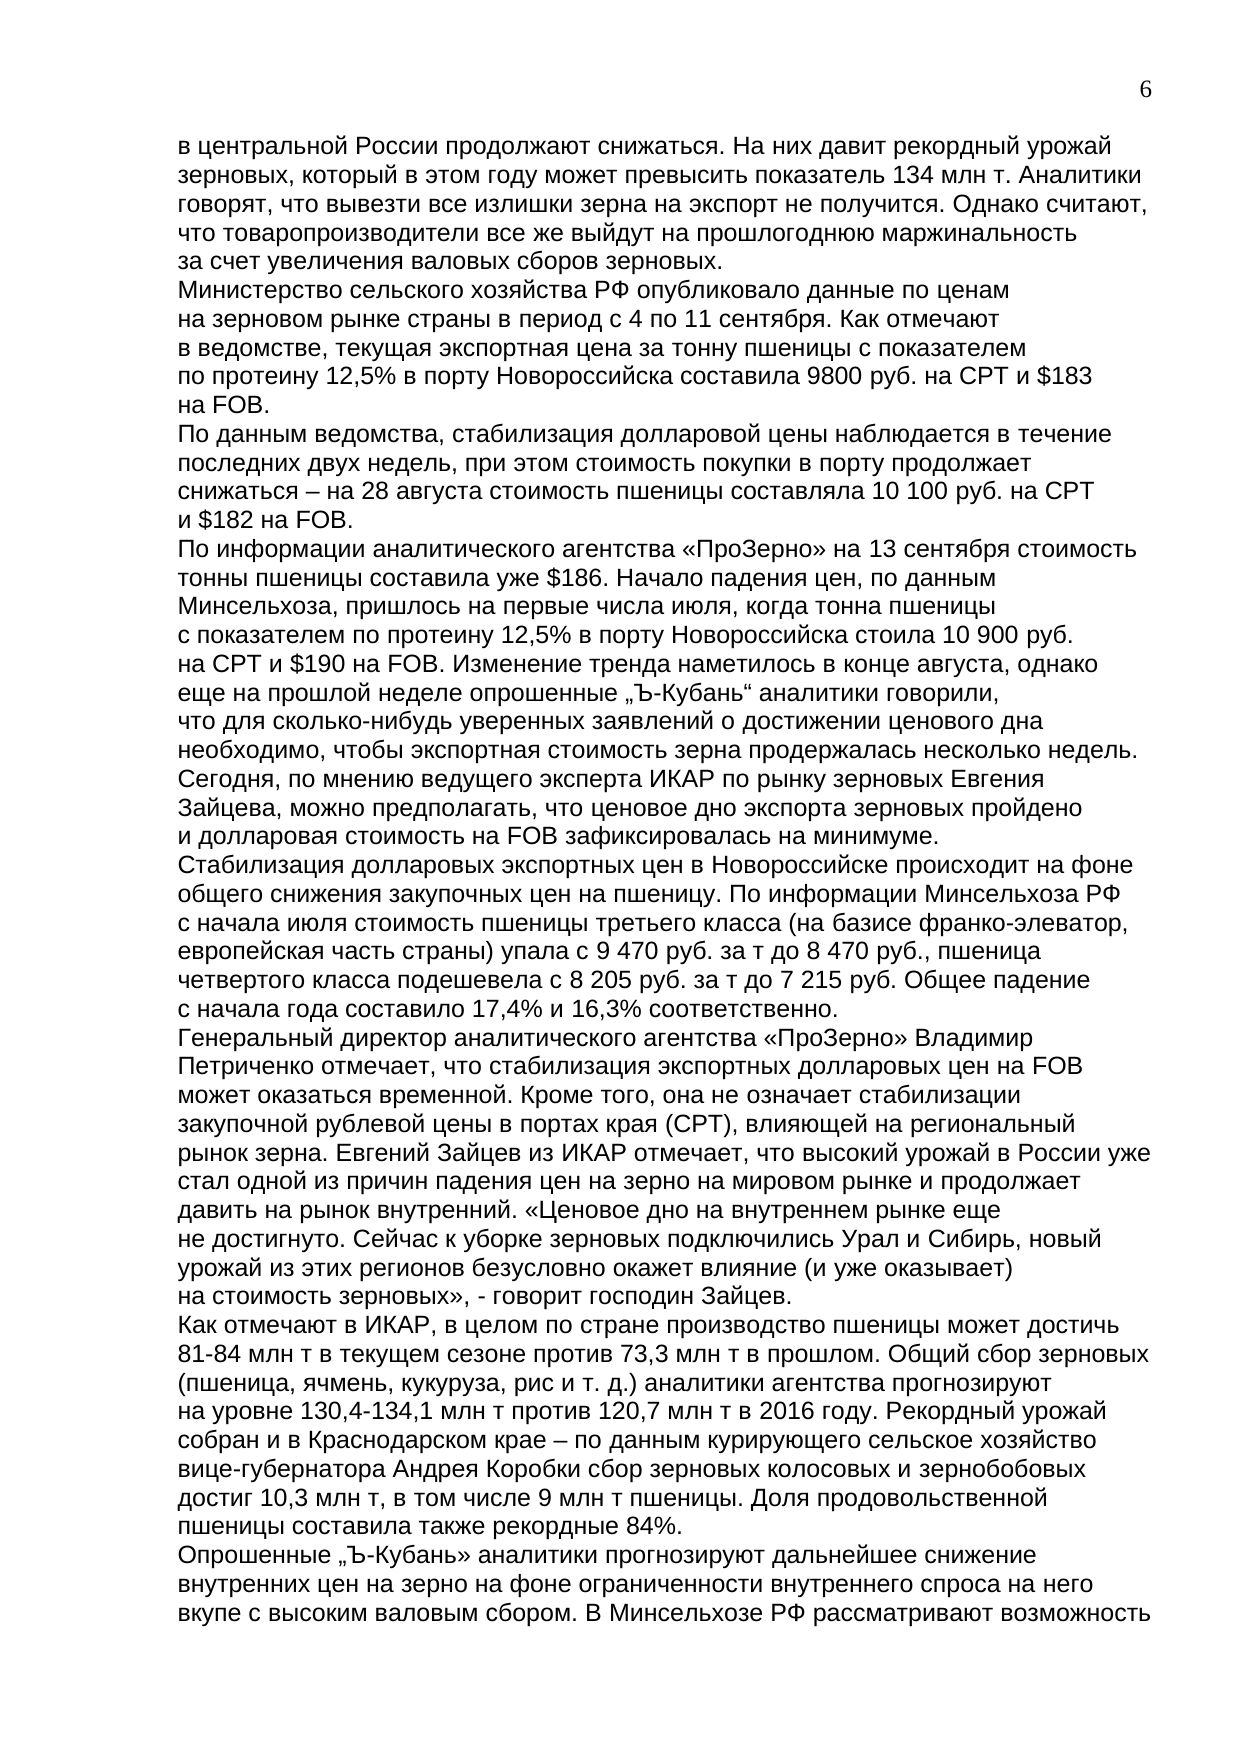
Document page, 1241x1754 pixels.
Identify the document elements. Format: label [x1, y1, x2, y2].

text [177, 131, 1152, 1626]
